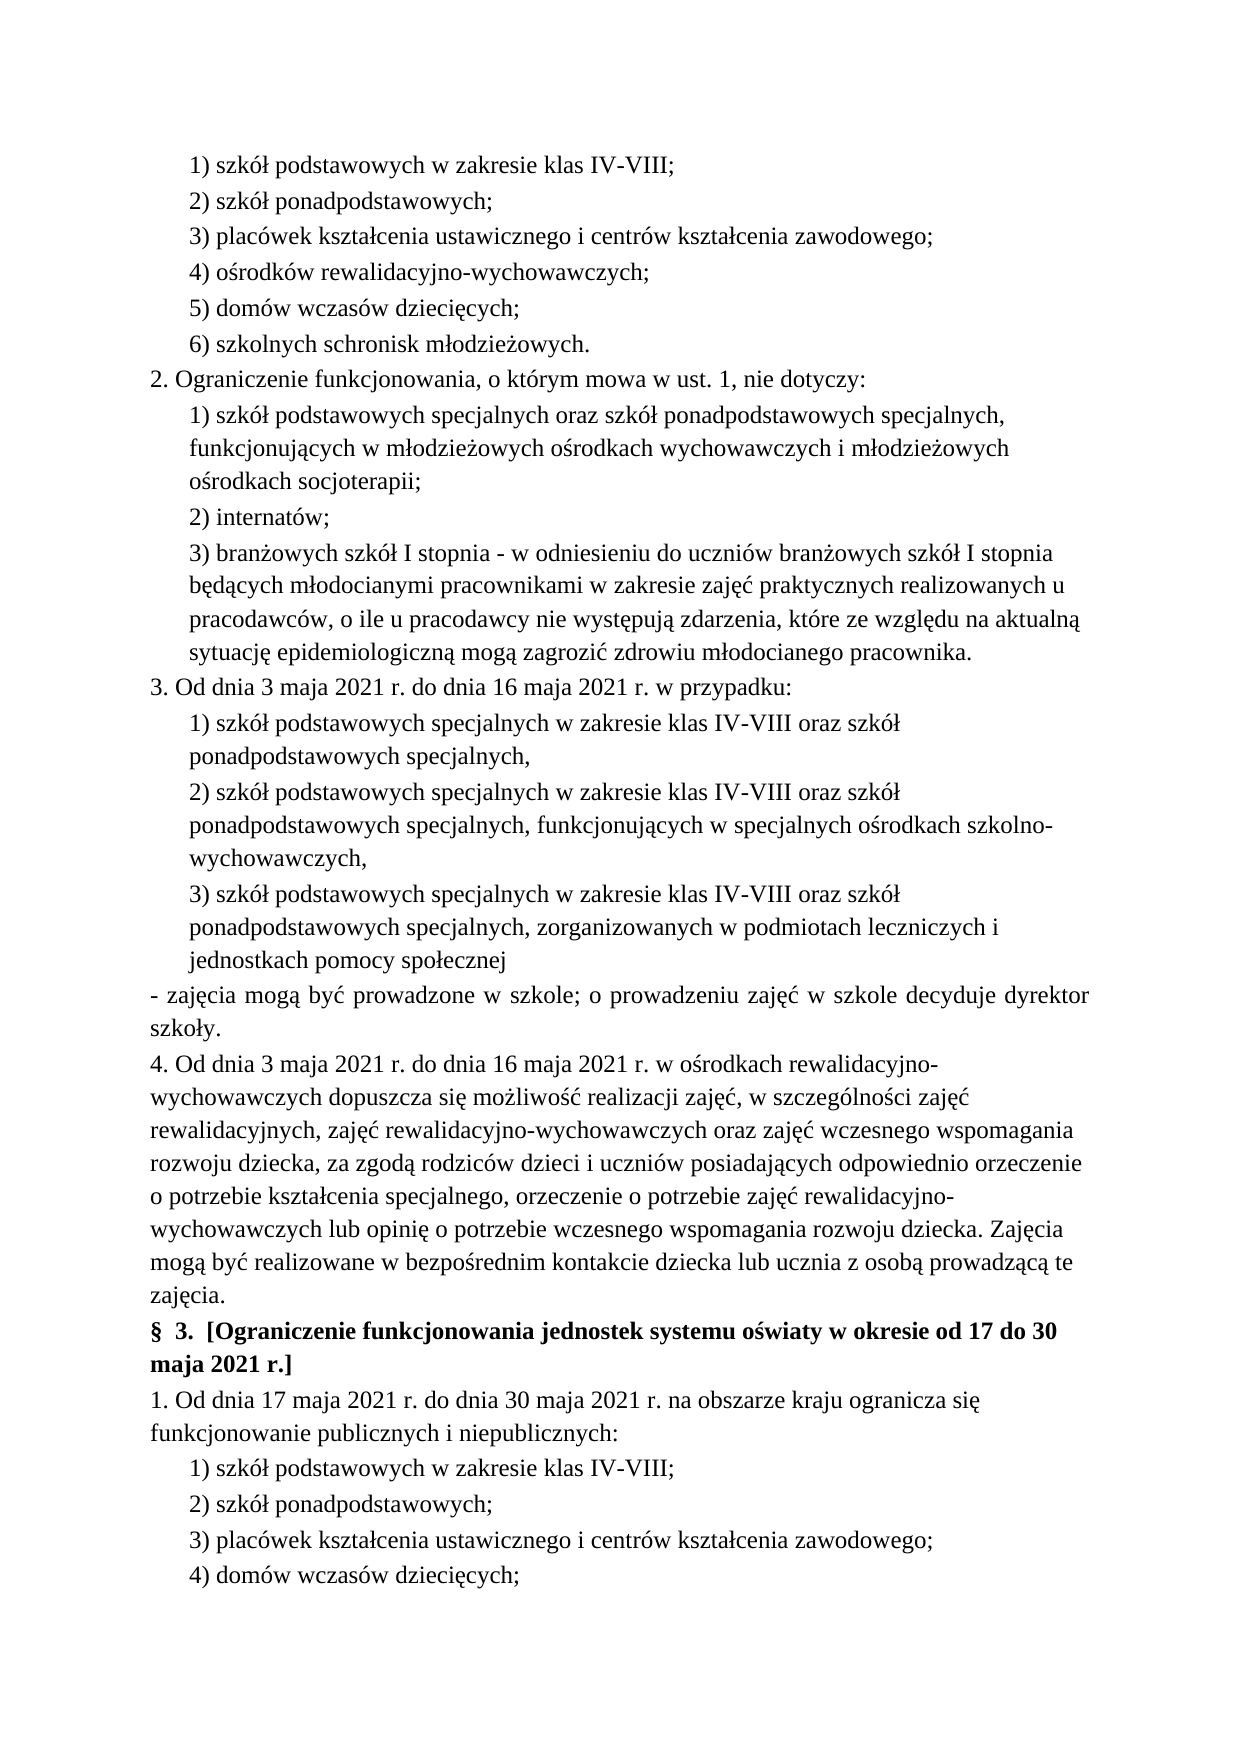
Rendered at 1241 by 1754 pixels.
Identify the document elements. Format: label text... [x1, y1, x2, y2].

text 3. Od dnia 3 maja 2021 r. do dnia 16 maja 2021 r. w przypadku: [150, 672, 1090, 701]
text 4. Od dnia 3 maja 2021 r. do dnia 16 maja 2021 r. w ośrodkach rewalidacyjno-wychowawczych dopuszcza się możliwość realizacji zajęć, w szczególności zajęć rewalidacyjnych, zajęć rewalidacyjno-wychowawczych oraz zajęć wczesnego wspomagania rozwoju dziecka, za zgodą rodziców dzieci i uczniów posiadających odpowiednio orzeczenie o potrzebie kształcenia specjalnego, orzeczenie o potrzebie zajęć rewalidacyjno-wychowawczych lub opinię o potrzebie wczesnego wspomagania rozwoju dziecka. Zajęcia mogą być realizowane w bezpośrednim kontakcie dziecka lub ucznia z osobą prowadzącą te zajęcia. [150, 1049, 1090, 1309]
text 1) szkół podstawowych specjalnych w zakresie klas IV-VIII oraz szkół ponadpodstawowych specjalnych, [189, 708, 1090, 770]
text 1) szkół podstawowych specjalnych oraz szkół ponadpodstawowych specjalnych, funkcjonujących w młodzieżowych ośrodkach wychowawczych i młodzieżowych ośrodkach socjoterapii; [189, 400, 1090, 495]
text 4) domów wczasów dziecięcych; [189, 1561, 1090, 1589]
text 1) szkół podstawowych w zakresie klas IV-VIII; [189, 1453, 1090, 1482]
text 2) szkół ponadpodstawowych; [189, 1489, 1090, 1518]
text 2. Ograniczenie funkcjonowania, o którym mowa w ust. 1, nie dotyczy: [150, 364, 1090, 393]
text - zajęcia mogą być prowadzone w szkole; o prowadzeniu zajęć w szkole decyduje dyrektor szkoły. [150, 980, 1090, 1042]
text 3) branżowych szkół I stopnia - w odniesieniu do uczniów branżowych szkół I stopnia będących młodocianymi pracownikami w zakresie zajęć praktycznych realizowanych u pracodawców, o ile u pracodawcy nie występują zdarzenia, które ze względu na aktualną sytuację epidemiologiczną mogą zagrozić zdrowiu młodocianego pracownika. [189, 538, 1090, 665]
text 3) placówek kształcenia ustawicznego i centrów kształcenia zawodowego; [189, 221, 1090, 250]
text 2) internatów; [189, 502, 1090, 531]
text 3) szkół podstawowych specjalnych w zakresie klas IV-VIII oraz szkół ponadpodstawowych specjalnych, zorganizowanych w podmiotach leczniczych i jednostkach pomocy społecznej [189, 879, 1090, 973]
text 4) ośrodków rewalidacyjno-wychowawczych; [189, 257, 1090, 286]
text 2) szkół ponadpodstawowych; [189, 186, 1090, 214]
text 5) domów wczasów dziecięcych; [189, 293, 1090, 322]
text 1. Od dnia 17 maja 2021 r. do dnia 30 maja 2021 r. na obszarze kraju ogranicza się funkcjonowanie publicznych i niepublicznych: [150, 1385, 1090, 1446]
text 1) szkół podstawowych w zakresie klas IV-VIII; [189, 150, 1090, 179]
text § 3. [Ograniczenie funkcjonowania jednostek systemu oświaty w okresie od 17 do 30 maja 2021 r.] [150, 1316, 1090, 1378]
text 3) placówek kształcenia ustawicznego i centrów kształcenia zawodowego; [189, 1525, 1090, 1554]
text 2) szkół podstawowych specjalnych w zakresie klas IV-VIII oraz szkół ponadpodstawowych specjalnych, funkcjonujących w specjalnych ośrodkach szkolno-wychowawczych, [189, 777, 1090, 872]
text 6) szkolnych schronisk młodzieżowych. [189, 329, 1090, 357]
